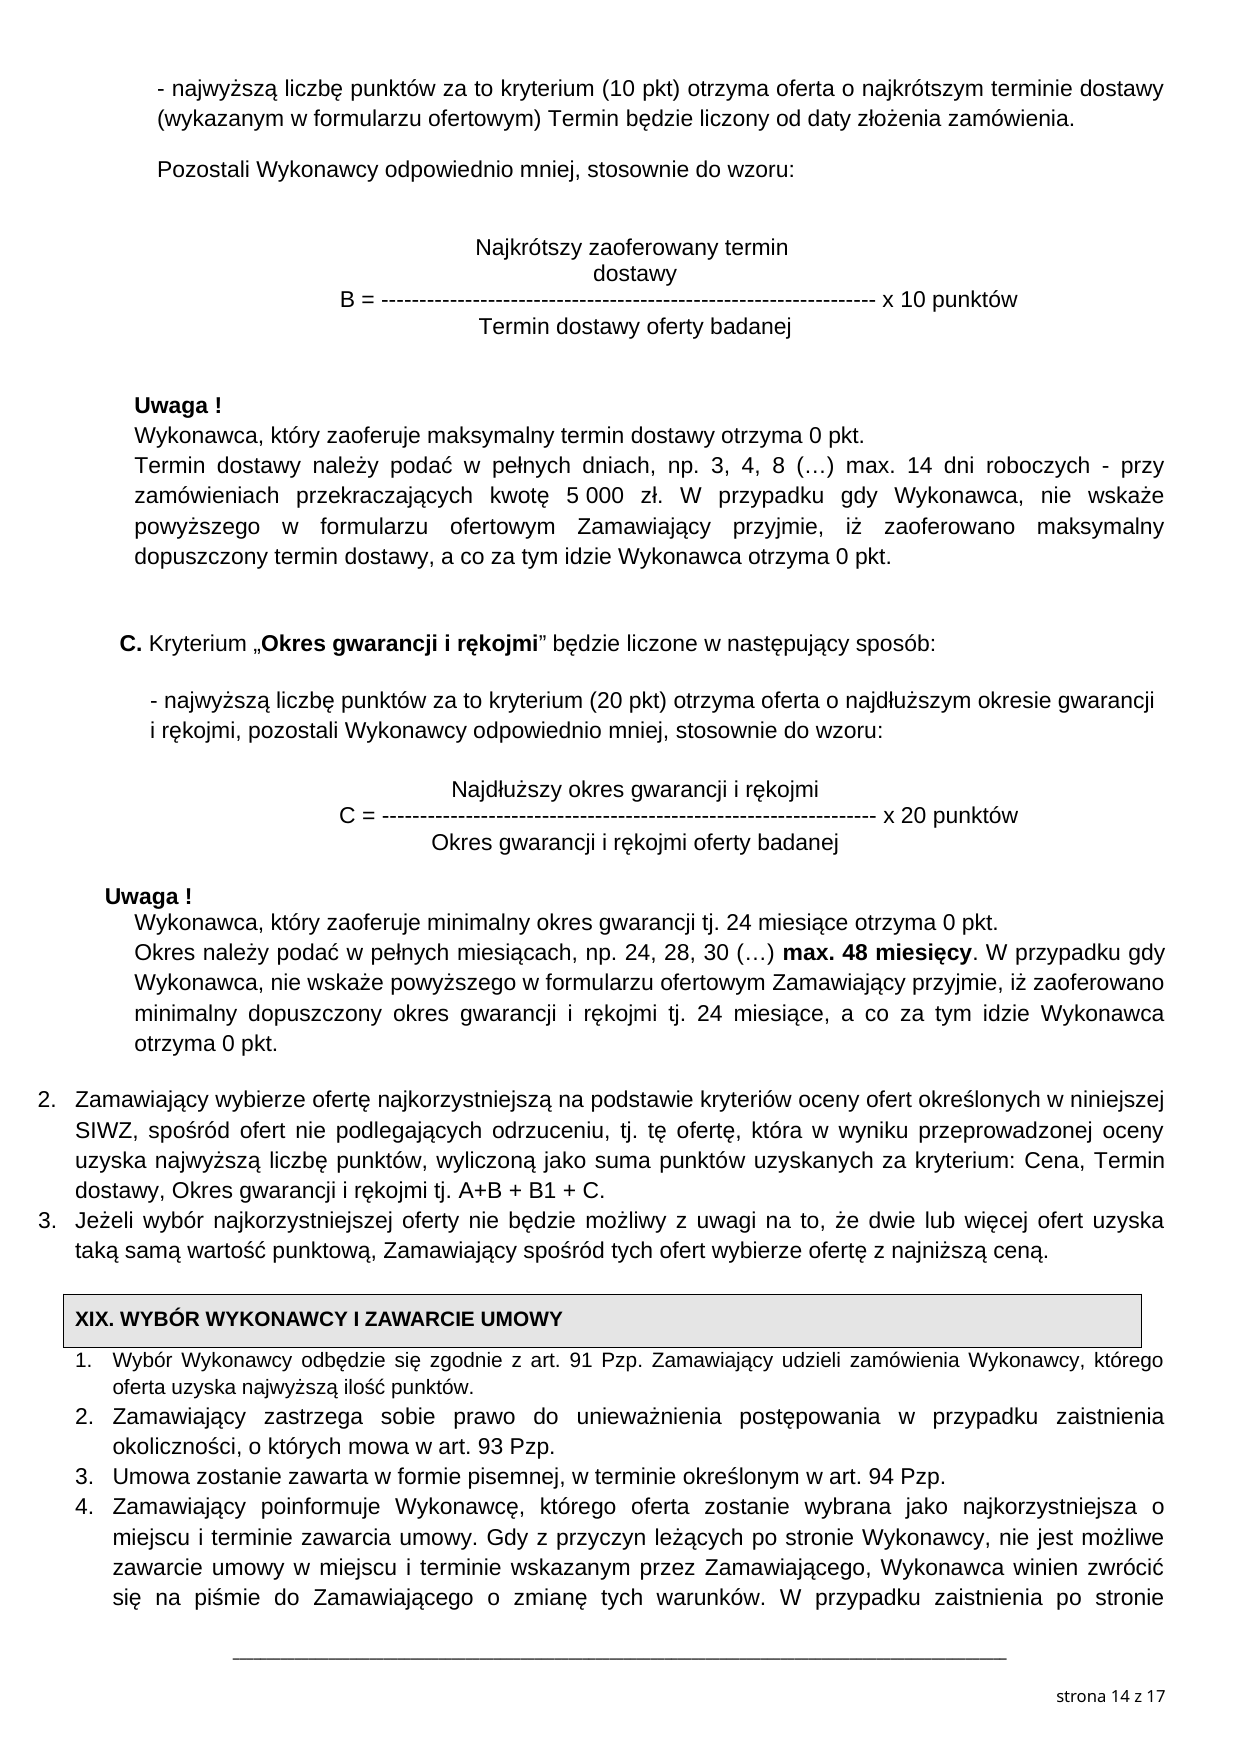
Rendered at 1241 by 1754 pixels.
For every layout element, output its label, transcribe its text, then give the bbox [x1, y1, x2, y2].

text C = ----------------------------------------------------------------- x 20 punktów [193, 802, 1165, 829]
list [75, 1493, 1165, 1610]
text Wykonawca, który zaoferuje maksymalny termin dostawy otrzyma 0 pkt. [134, 422, 1165, 448]
list Zamawiający zastrzega sobie prawo do unieważnienia postępowania w przypadku zaistnienia okoliczności, o których mowa w art. 93 Pzp. [75, 1403, 1165, 1459]
text B = ----------------------------------------------------------------- x 10 punktów [193, 286, 1165, 313]
list Jeżeli wybór najkorzystniejszej oferty nie będzie możliwy z uwagi na to, że dwie lub więcej ofert uzyska taką samą wartość punktową, Zamawiający spośród tych ofert wybierze ofertę z najniższą ceną. [38, 1207, 1165, 1264]
text Okres należy podać w pełnych miesiącach, np. 24, 28, 30 (…) max. 48 miesięcy. W przypadku gdy Wykonawca, nie wskaże powyższego w formularzu ofertowym Zamawiający przyjmie, iż zaoferowano minimalny dopuszczony okres gwarancji i rękojmi tj. 24 miesiące, a co za tym idzie Wykonawca otrzyma 0 pkt. [134, 939, 1165, 1056]
text Pozostali Wykonawcy odpowiednio mniej, stosownie do wzoru: [157, 156, 1165, 183]
list Zamawiający wybierze ofertę najkorzystniejszą na podstawie kryteriów oceny ofert określonych w niniejszej SIWZ, spośród ofert nie podlegających odrzuceniu, tj. tę ofertę, która w wyniku przeprowadzonej oceny uzyska najwyższą liczbę punktów, wyliczoną jako suma punktów uzyskanych za kryterium: Cena, Termin dostawy, Okres gwarancji i rękojmi tj. A+B + B1 + C. [37, 1086, 1165, 1203]
table_header XIX. WYBÓR WYKONAWCY I ZAWARCIE UMOWY [64, 1295, 1141, 1347]
list - najwyższą liczbę punktów za to kryterium (20 pkt) otrzyma oferta o najdłuższym okresie gwarancji i rękojmi, pozostali Wykonawcy odpowiednio mniej, stosownie do wzoru: [150, 687, 1165, 743]
list Wybór Wykonawcy odbędzie się zgodnie z art. 91 Pzp. Zamawiający udzieli zamówienia Wykonawcy, którego oferta uzyska najwyższą ilość punktów. [75, 1348, 1165, 1399]
text Termin dostawy oferty badanej [104, 313, 1165, 339]
text Wykonawca, który zaoferuje minimalny okres gwarancji tj. 24 miesiące otrzyma 0 pkt. [134, 909, 1165, 935]
text Termin dostawy należy podać w pełnych dniach, np. 3, 4, 8 (…) max. 14 dni roboczych - przy zamówieniach przekraczających kwotę 5 000 zł. W przypadku gdy Wykonawca, nie wskaże powyższego w formularzu ofertowym Zamawiający przyjmie, iż zaoferowano maksymalny dopuszczony termin dostawy, a co za tym idzie Wykonawca otrzyma 0 pkt. [134, 452, 1165, 569]
text Uwaga ! [104, 883, 1165, 909]
text - najwyższą liczbę punktów za to kryterium (10 pkt) otrzyma oferta o najkrótszym terminie dostawy (wykazanym w formularzu ofertowym) Termin będzie liczony od daty złożenia zamówienia. [157, 75, 1165, 132]
text Okres gwarancji i rękojmi oferty badanej [104, 829, 1165, 855]
list Kryterium „Okres gwarancji i rękojmi” będzie liczone w następujący sposób: [119, 629, 1165, 656]
text Uwaga ! [134, 392, 1165, 418]
list Umowa zostanie zawarta w formie pisemnej, w terminie określonym w art. 94 Pzp. [75, 1463, 1165, 1489]
text Najkrótszy zaoferowany termin dostawy [104, 234, 1165, 286]
text Najdłuższy okres gwarancji i rękojmi [104, 776, 1165, 802]
